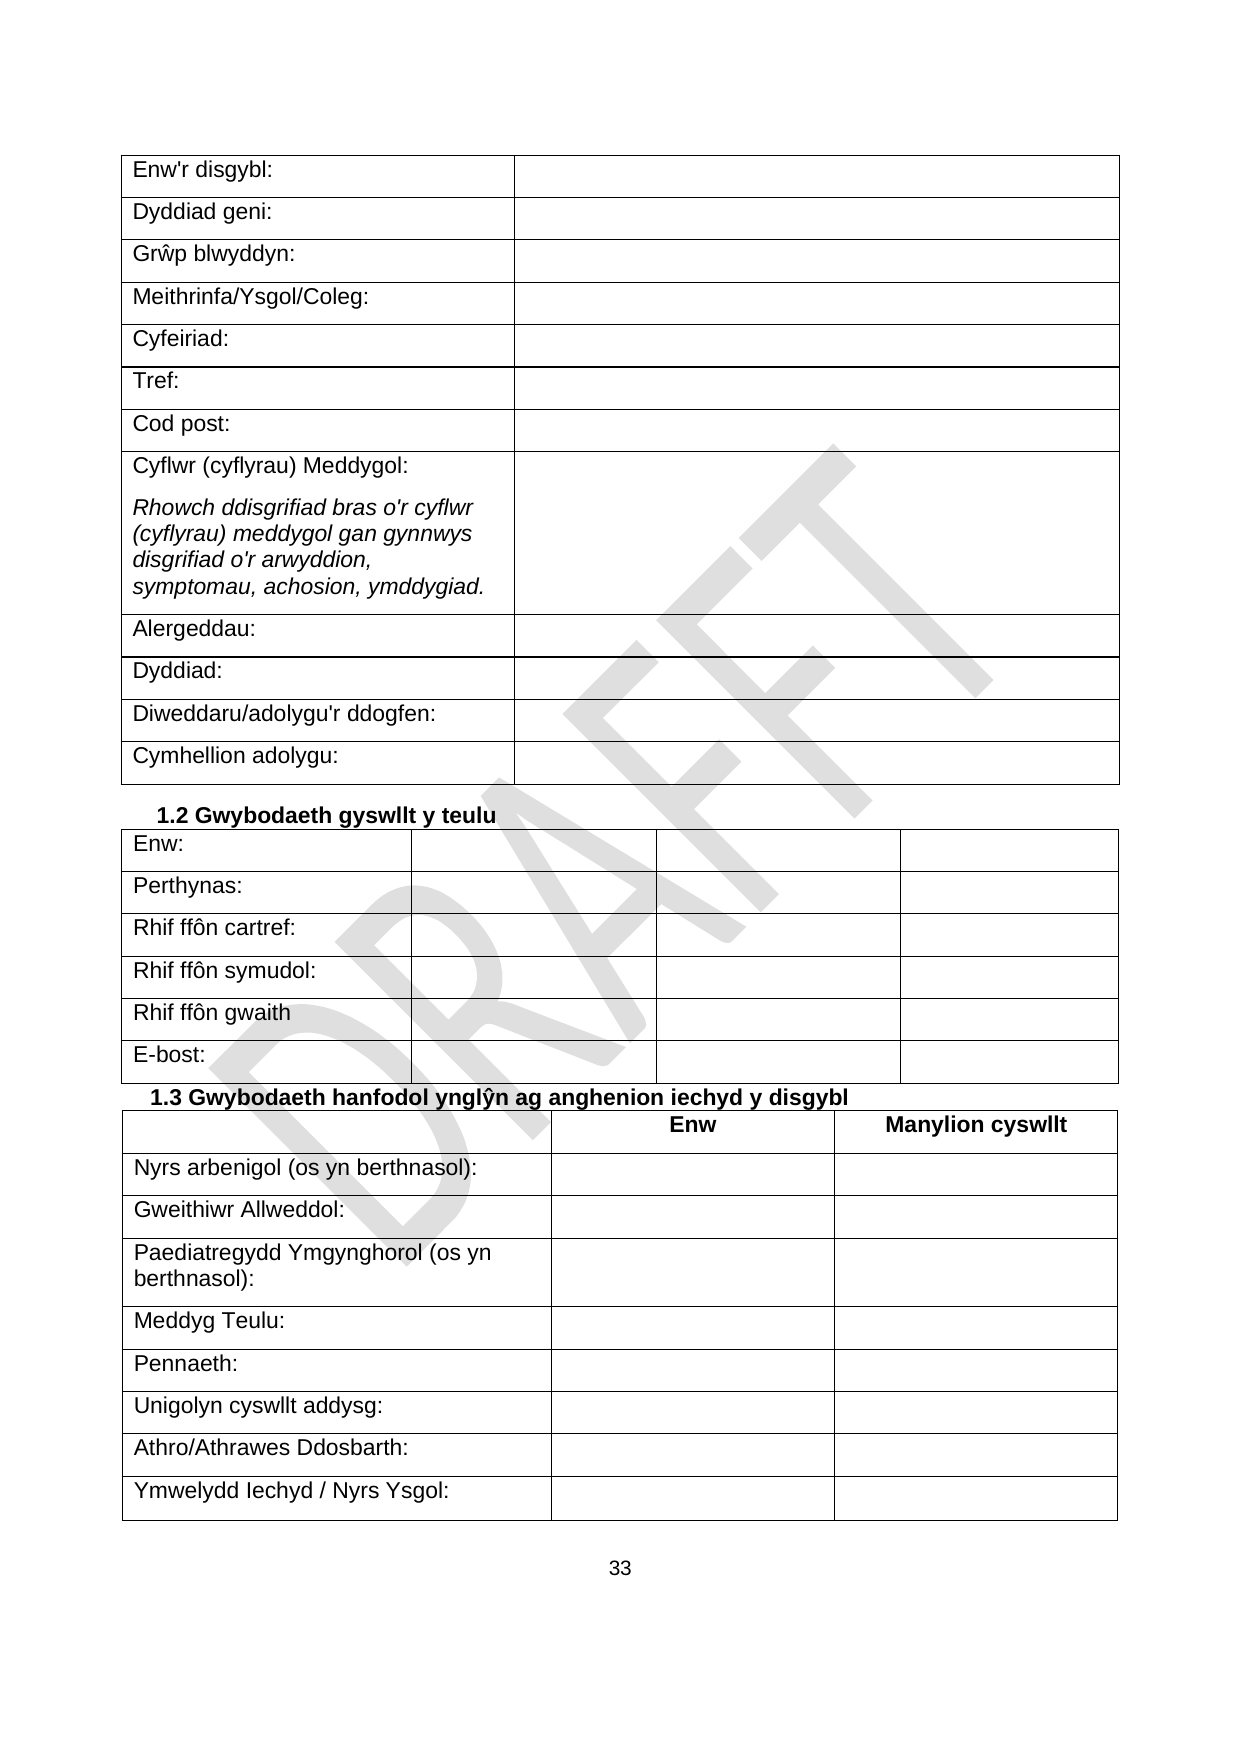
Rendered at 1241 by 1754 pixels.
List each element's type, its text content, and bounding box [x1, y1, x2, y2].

text 1.2 Gwybodaeth gyswllt y teulu [150, 802, 1090, 828]
table_cell [552, 1477, 834, 1520]
table_cell Tref: [122, 368, 514, 409]
table_cell [552, 1239, 834, 1306]
table_cell [515, 283, 1119, 324]
table_cell Cyflwr (cyflyrau) Meddygol: Rhowch ddisgrifiad bras o'r cyflwr (cyflyrau) meddygol gan gynnwys disgrifiad o'r arwyddion, symptomau, achosion, ymddygiad. [122, 452, 514, 614]
table_header Enw'r disgybl: [122, 156, 514, 197]
table_cell [515, 368, 1119, 409]
table_header [412, 830, 656, 871]
table_cell [835, 1392, 1117, 1433]
table_cell [657, 1041, 900, 1083]
table_cell [412, 872, 656, 913]
table_header [657, 830, 900, 871]
table_cell [515, 325, 1119, 366]
table_cell Gweithiwr Allweddol: [123, 1196, 551, 1237]
table_cell [515, 658, 1119, 699]
table_cell Cyfeiriad: [122, 325, 514, 366]
table_header Manylion cyswllt [835, 1111, 1117, 1153]
table_cell [835, 1239, 1117, 1306]
table_cell [515, 742, 1119, 784]
table_cell [657, 999, 900, 1040]
table_cell [901, 999, 1118, 1040]
table_cell [835, 1434, 1117, 1476]
table_header [515, 156, 1119, 197]
table_cell [835, 1350, 1117, 1391]
table_cell [515, 615, 1119, 656]
table_cell [412, 999, 656, 1040]
table_cell Meithrinfa/Ysgol/Coleg: [122, 283, 514, 324]
table_header Enw: [122, 830, 411, 871]
table_cell [412, 957, 656, 998]
table_cell Athro/Athrawes Ddosbarth: [123, 1434, 551, 1476]
table_cell [515, 240, 1119, 282]
table_cell [835, 1477, 1117, 1520]
table_cell Grŵp blwyddyn: [122, 240, 514, 282]
table_cell [552, 1154, 834, 1195]
table_cell [515, 410, 1119, 451]
table_cell Cymhellion adolygu: [122, 742, 514, 784]
table_cell Pennaeth: [123, 1350, 551, 1391]
table_header [901, 830, 1118, 871]
table_cell Alergeddau: [122, 615, 514, 656]
table_cell Dyddiad: [122, 658, 514, 699]
table_cell [552, 1307, 834, 1348]
table_cell Rhif ffôn gwaith [122, 999, 411, 1040]
table_cell Rhif ffôn symudol: [122, 957, 411, 998]
table_cell [835, 1196, 1117, 1237]
table_cell [515, 198, 1119, 239]
table_cell [835, 1307, 1117, 1348]
table_cell [552, 1392, 834, 1433]
table_cell Nyrs arbenigol (os yn berthnasol): [123, 1154, 551, 1195]
table_cell [412, 914, 656, 956]
table_cell [901, 957, 1118, 998]
table_cell [901, 872, 1118, 913]
table_header [123, 1111, 551, 1153]
table_cell Perthynas: [122, 872, 411, 913]
table_cell [515, 452, 1119, 614]
table_cell [657, 872, 900, 913]
table_cell [657, 957, 900, 998]
table_cell [657, 914, 900, 956]
table_cell [552, 1434, 834, 1476]
table_cell [901, 1041, 1118, 1083]
table_cell [552, 1350, 834, 1391]
table_cell [412, 1041, 656, 1083]
table_cell Rhif ffôn cartref: [122, 914, 411, 956]
table_cell [901, 914, 1118, 956]
table_cell Dyddiad geni: [122, 198, 514, 239]
table_cell Ymwelydd Iechyd / Nyrs Ysgol: [123, 1477, 551, 1520]
table_cell Paediatregydd Ymgynghorol (os yn berthnasol): [123, 1239, 551, 1306]
table_cell Diweddaru/adolygu'r ddogfen: [122, 700, 514, 741]
table_cell E-bost: [122, 1041, 411, 1083]
table_cell [515, 700, 1119, 741]
table_header Enw [552, 1111, 834, 1153]
text 1.3 Gwybodaeth hanfodol ynglŷn ag anghenion iechyd y disgybl [150, 1084, 1090, 1110]
table_cell Meddyg Teulu: [123, 1307, 551, 1348]
table_cell [552, 1196, 834, 1237]
table_cell Unigolyn cyswllt addysg: [123, 1392, 551, 1433]
table_cell [835, 1154, 1117, 1195]
table_cell Cod post: [122, 410, 514, 451]
